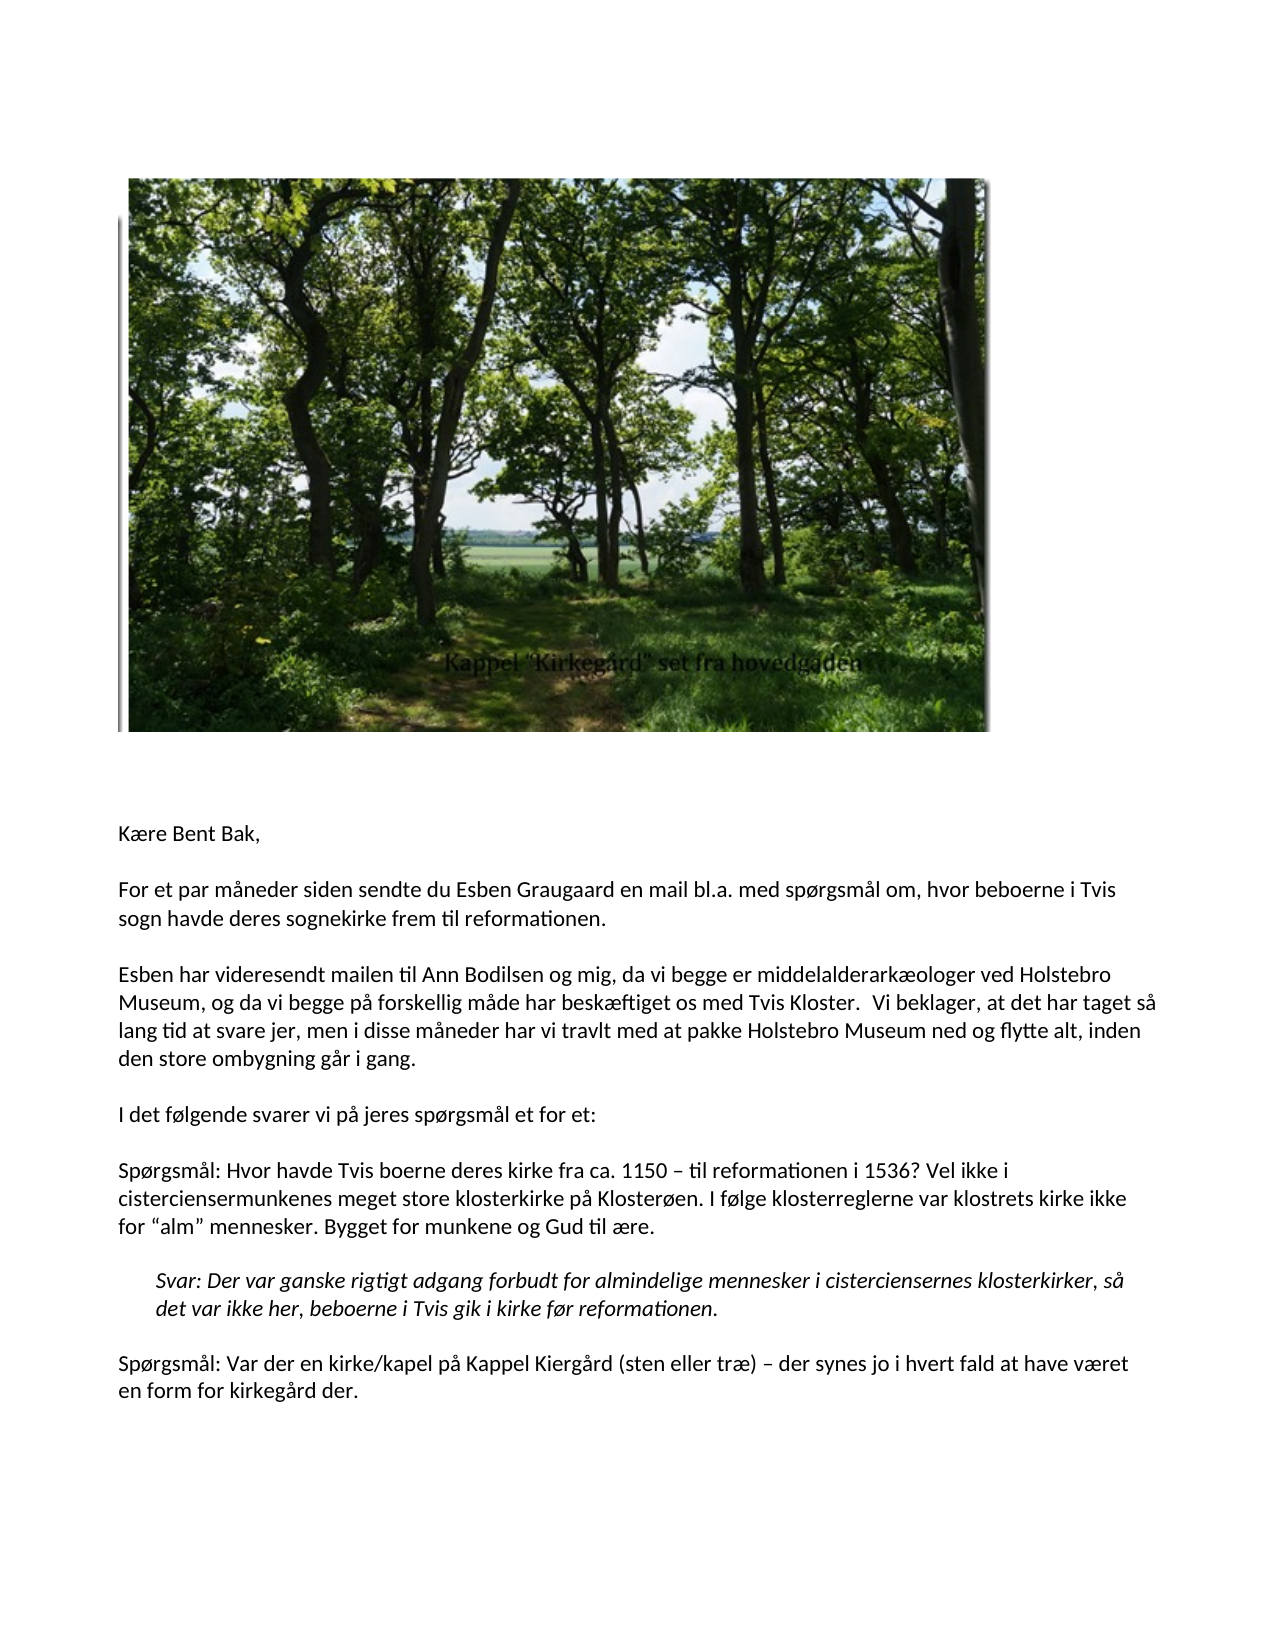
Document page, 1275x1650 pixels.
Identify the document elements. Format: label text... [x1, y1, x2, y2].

text Spørgsmål: Var der en kirke/kapel på Kappel Kiergård (sten eller træ) – der synes jo i hvert fald at have været en form for kirkegård der. [118, 1349, 1157, 1405]
text I det følgende svarer vi på jeres spørgsmål et for et: [118, 1100, 1157, 1128]
text Kære Bent Bak, [118, 819, 1157, 848]
text Esben har videresendt mailen til Ann Bodilsen og mig, da vi begge er middelalderarkæologer ved Holstebro Museum, og da vi begge på forskellig måde har beskæftiget os med Tvis Kloster. Vi beklager, at det har taget så lang tid at svare jer, men i disse måneder har vi travlt med at pakke Holstebro Museum ned og flytte alt, inden den store ombygning går i gang. [118, 960, 1157, 1072]
text For et par måneder siden sendte du Esben Graugaard en mail bl.a. med spørgsmål om, hvor beboerne i Tvis sogn havde deres sognekirke frem til reformationen. [118, 876, 1157, 932]
text Svar: Der var ganske rigtigt adgang forbudt for almindelige mennesker i cisterciensernes klosterkirker, så det var ikke her, beboerne i Tvis gik i kirke før reformationen. [156, 1266, 1157, 1322]
picture [118, 177, 994, 732]
text Spørgsmål: Hvor havde Tvis boerne deres kirke fra ca. 1150 – til reformationen i 1536? Vel ikke i cisterciensermunkenes meget store klosterkirke på Klosterøen. I følge klosterreglerne var klostrets kirke ikke for “alm” mennesker. Bygget for munkene og Gud til ære. [118, 1156, 1157, 1240]
